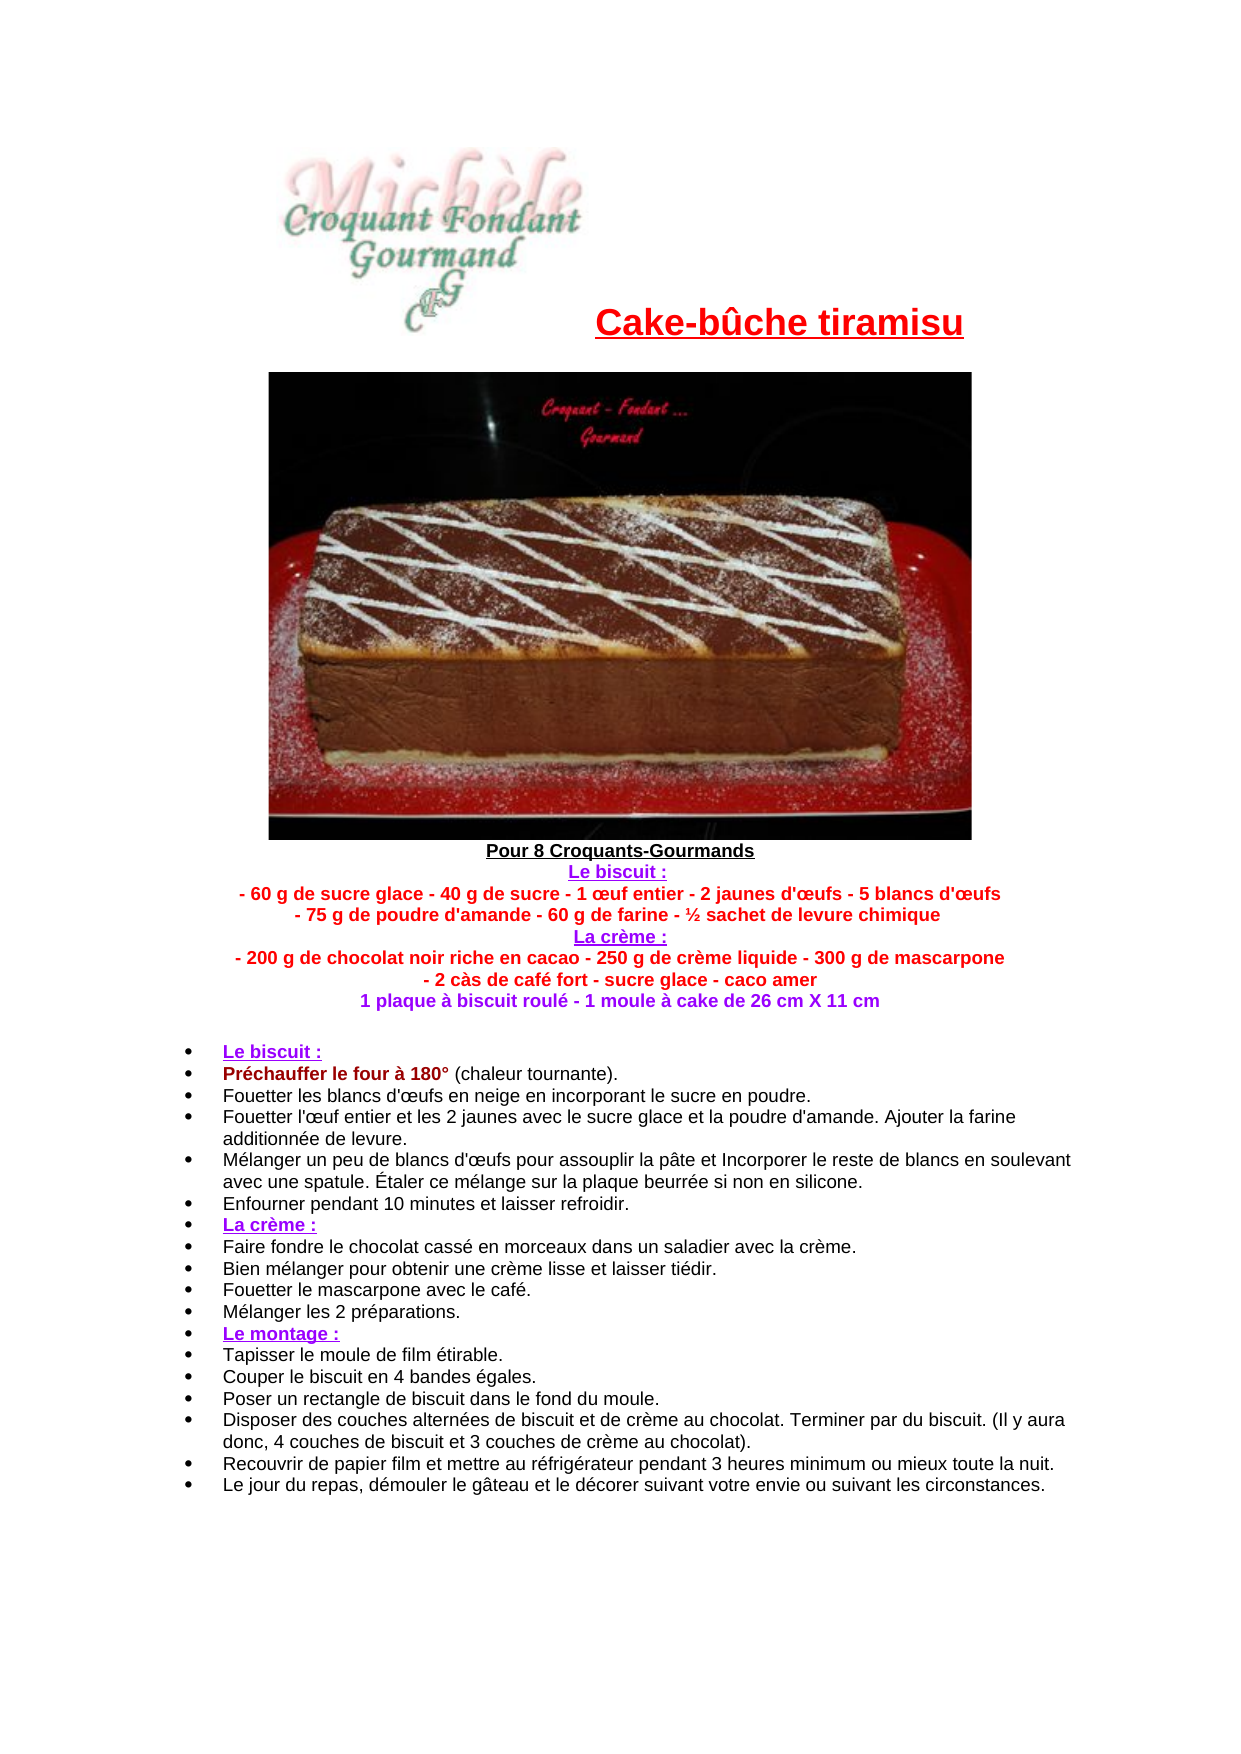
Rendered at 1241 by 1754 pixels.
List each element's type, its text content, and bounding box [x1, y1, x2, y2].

list Recouvrir de papier film et mettre au réfrigérateur pendant 3 heures minimum ou mieux toute la nuit. [185, 1452, 1093, 1474]
list Préchauffer le four à 180° (chaleur tournante). [185, 1063, 1093, 1084]
list Poser un rectangle de biscuit dans le fond du moule. [185, 1387, 1093, 1409]
list Bien mélanger pour obtenir une crème lisse et laisser tiédir. [185, 1257, 1093, 1279]
list Fouetter les blancs d'œufs en neige en incorporant le sucre en poudre. [185, 1084, 1093, 1106]
list Enfourner pendant 10 minutes et laisser refroidir. [185, 1192, 1093, 1214]
list Fouetter le mascarpone avec le café. [185, 1279, 1093, 1301]
list Fouetter l'œuf entier et les 2 jaunes avec le sucre glace et la poudre d'amande. Ajouter la farine additionnée de levure. [185, 1106, 1093, 1149]
picture [268, 372, 972, 840]
picture [276, 147, 589, 336]
list Mélanger les 2 préparations. [185, 1301, 1093, 1322]
list La crème : [185, 1214, 1093, 1236]
list Mélanger un peu de blancs d'œufs pour assouplir la pâte et Incorporer le reste de blancs en soulevant avec une spatule. Étaler ce mélange sur la plaque beurrée si non en silicone. [185, 1149, 1093, 1192]
list Faire fondre le chocolat cassé en morceaux dans un saladier avec la crème. [185, 1236, 1093, 1257]
list Disposer des couches alternées de biscuit et de crème au chocolat. Terminer par du biscuit. (Il y aura donc, 4 couches de biscuit et 3 couches de crème au chocolat). [185, 1409, 1093, 1452]
list Couper le biscuit en 4 bandes égales. [185, 1366, 1093, 1387]
list Le jour du repas, démouler le gâteau et le décorer suivant votre envie ou suivant les circonstances. [185, 1474, 1093, 1496]
list Le montage : [185, 1322, 1093, 1344]
list Le biscuit : [185, 1041, 1093, 1063]
list Tapisser le moule de film étirable. [185, 1344, 1093, 1366]
